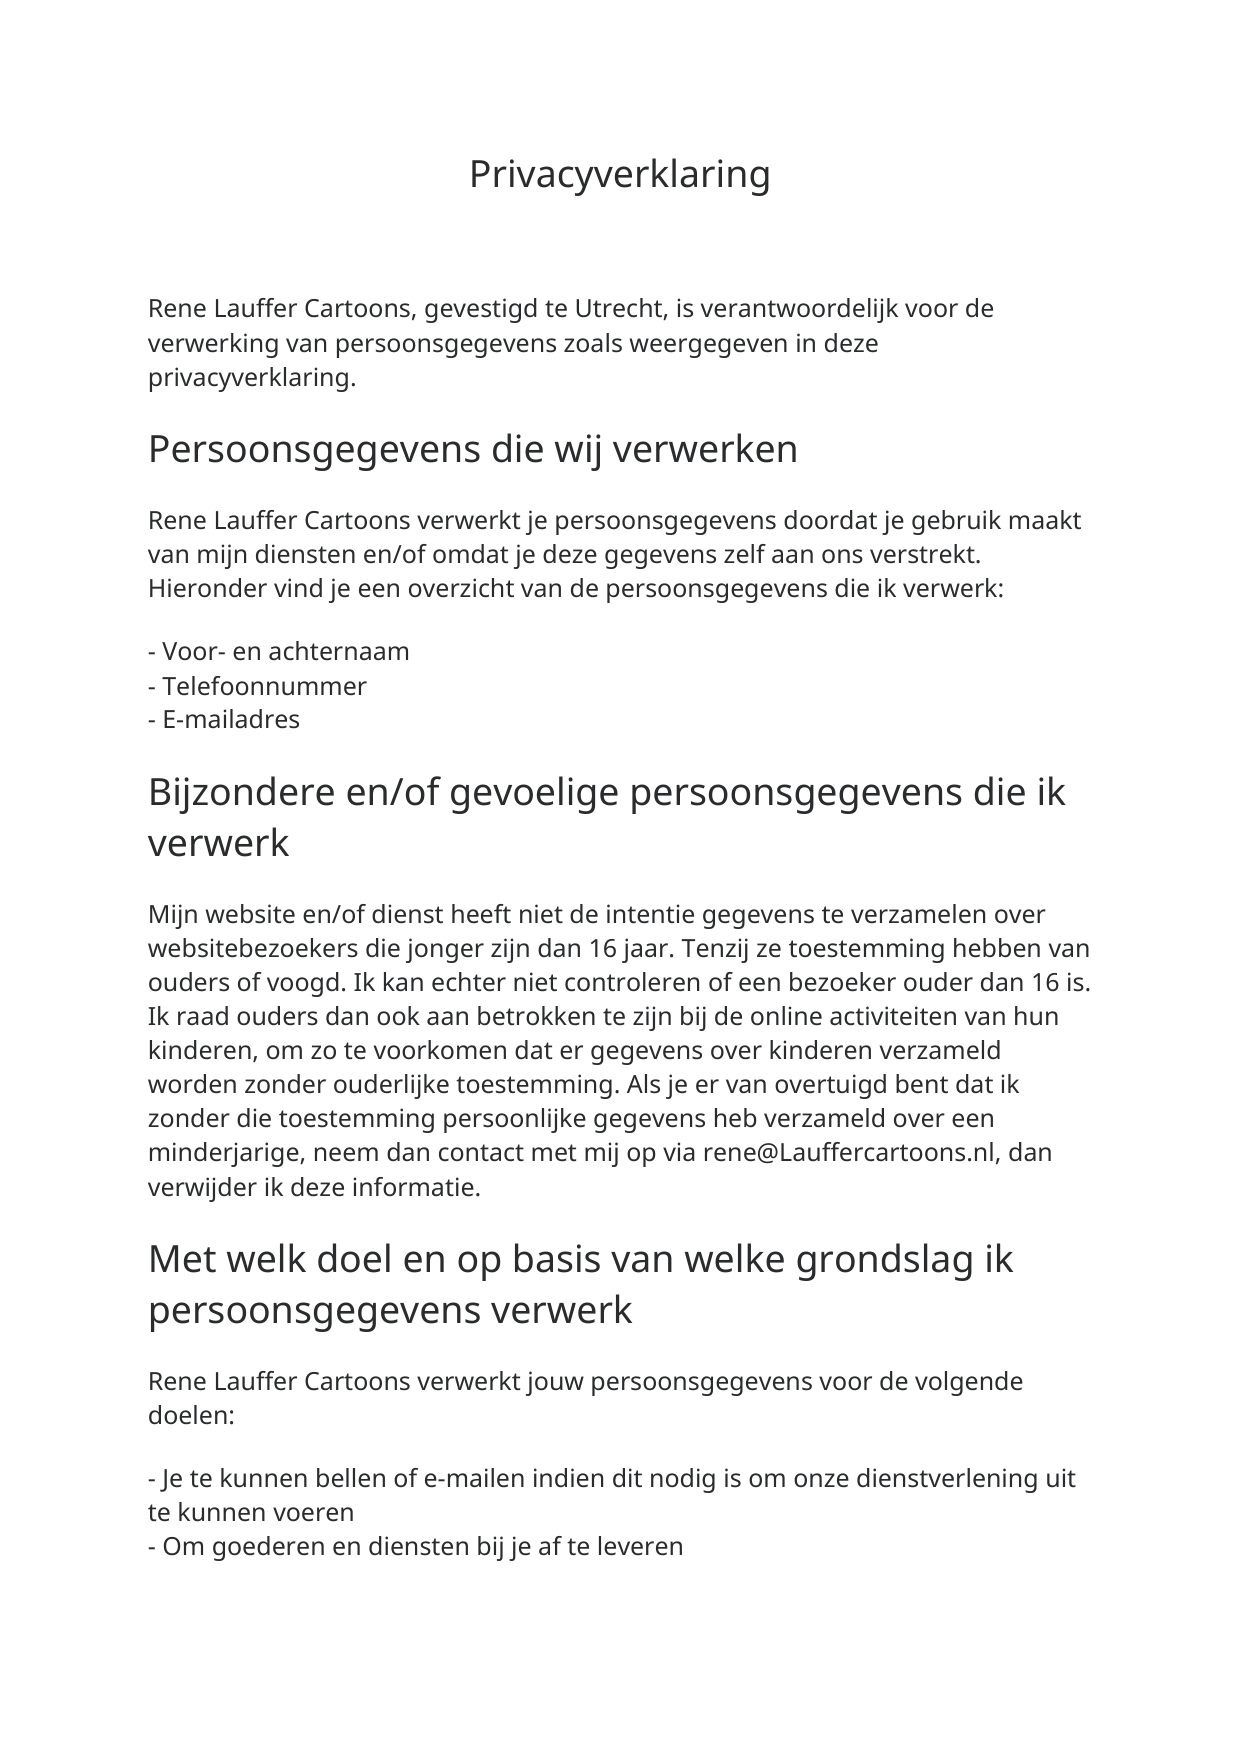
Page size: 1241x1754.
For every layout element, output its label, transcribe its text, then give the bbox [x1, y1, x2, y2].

text - E-mailadres [148, 702, 1092, 736]
text Rene Lauffer Cartoons, gevestigd te Utrecht, is verantwoordelijk voor de verwerking van persoonsgegevens zoals weergegeven in deze privacyverklaring. [148, 291, 1092, 393]
text Persoonsgegevens die wij verwerken [148, 422, 1092, 473]
text Mijn website en/of dienst heeft niet de intentie gegevens te verzamelen over websitebezoekers die jonger zijn dan 16 jaar. Tenzij ze toestemming hebben van ouders of voogd. Ik kan echter niet controleren of een bezoeker ouder dan 16 is. Ik raad ouders dan ook aan betrokken te zijn bij de online activiteiten van hun kinderen, om zo te voorkomen dat er gegevens over kinderen verzameld worden zonder ouderlijke toestemming. Als je er van overtuigd bent dat ik zonder die toestemming persoonlijke gegevens heb verzameld over een minderjarige, neem dan contact met mij op via rene@Lauffercartoons.nl, dan verwijder ik deze informatie. [148, 897, 1092, 1203]
text Bijzondere en/of gevoelige persoonsgegevens die ik verwerk [148, 765, 1092, 867]
text - Je te kunnen bellen of e-mailen indien dit nodig is om onze dienstverlening uit te kunnen voeren [148, 1461, 1092, 1529]
text - Om goederen en diensten bij je af te leveren [148, 1529, 1092, 1563]
text - Telefoonnummer [148, 668, 1092, 702]
text Met welk doel en op basis van welke grondslag ik persoonsgegevens verwerk [148, 1232, 1092, 1334]
text Rene Lauffer Cartoons verwerkt jouw persoonsgegevens voor de volgende doelen: [148, 1364, 1092, 1432]
text Privacyverklaring [148, 148, 1092, 199]
text - Voor- en achternaam [148, 634, 1092, 668]
text Rene Lauffer Cartoons verwerkt je persoonsgegevens doordat je gebruik maakt van mijn diensten en/of omdat je deze gegevens zelf aan ons verstrekt. Hieronder vind je een overzicht van de persoonsgegevens die ik verwerk: [148, 503, 1092, 605]
